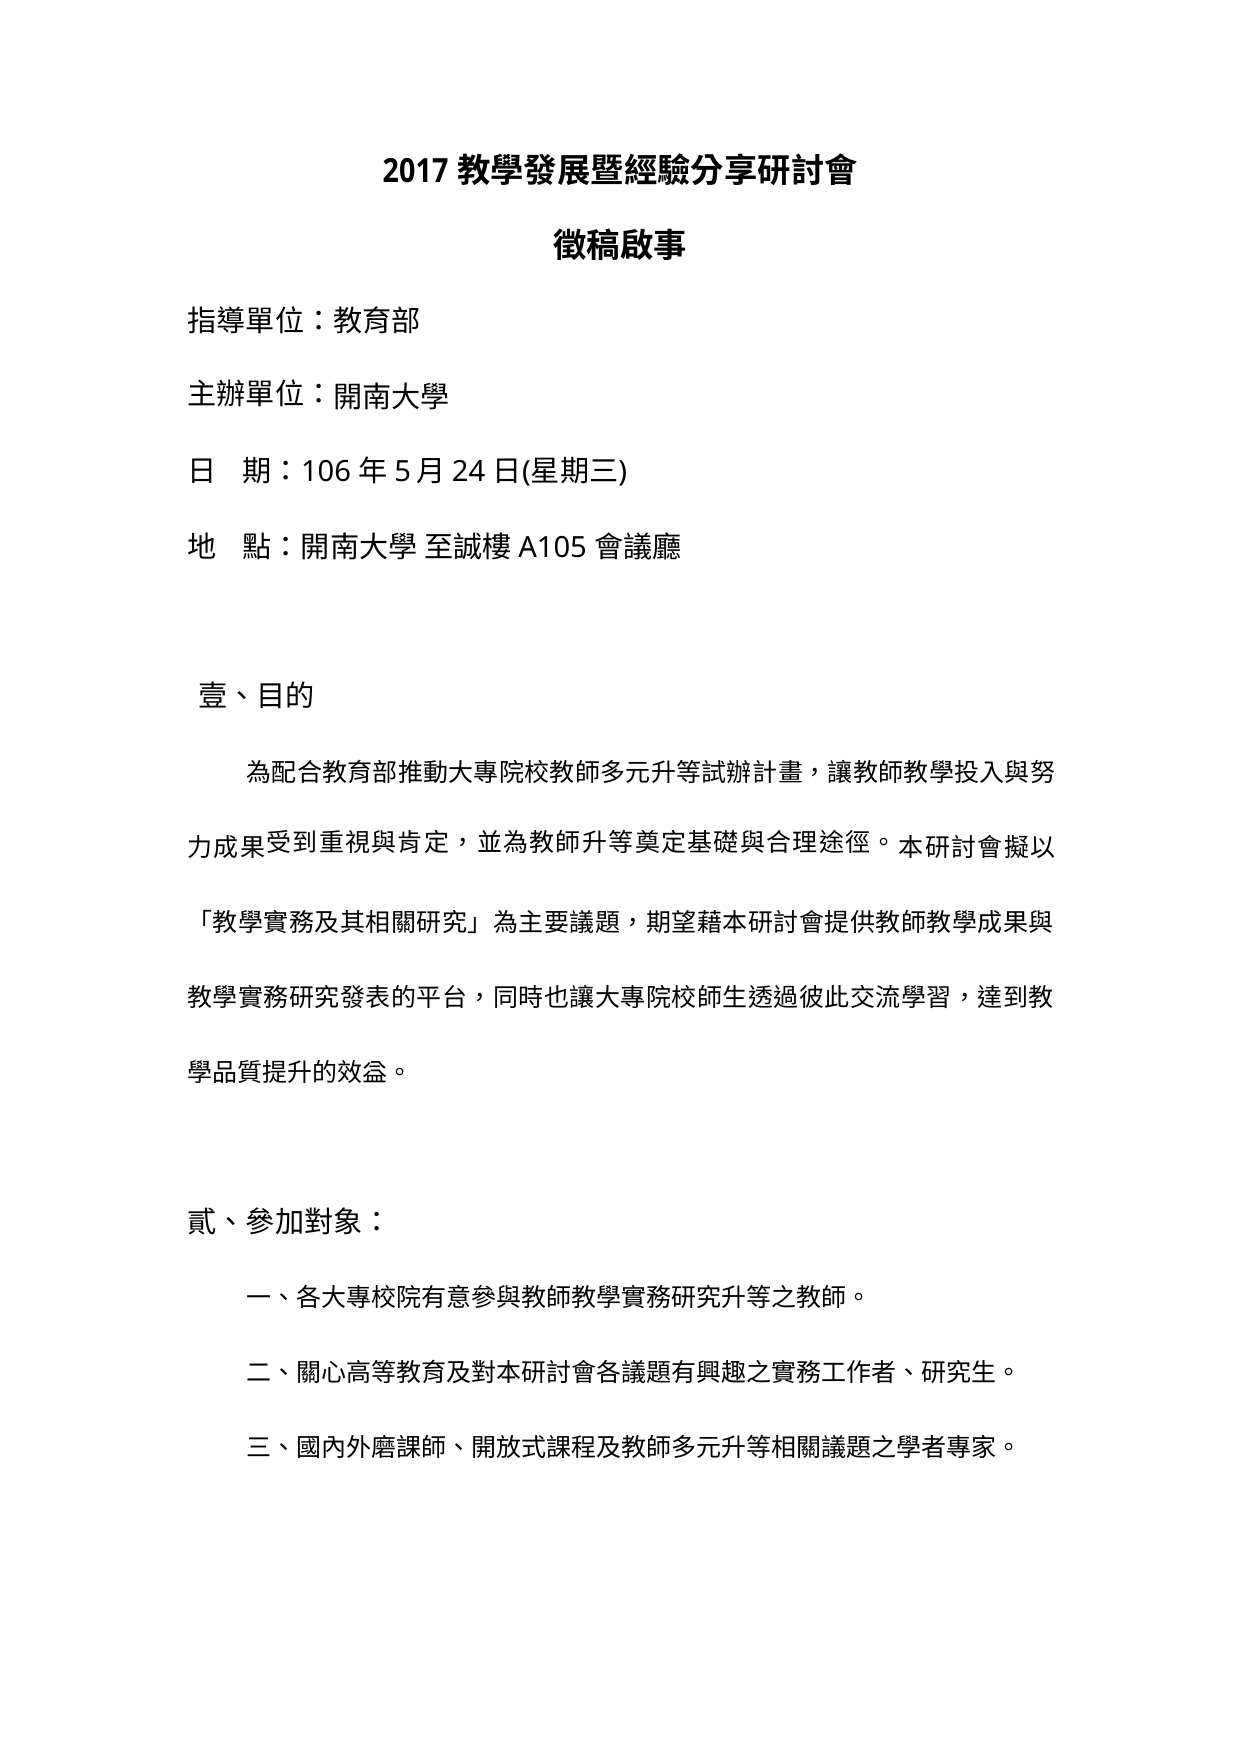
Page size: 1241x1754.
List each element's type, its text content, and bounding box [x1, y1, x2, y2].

text 為配合教育部推動大專院校教師多元升等試辦計畫，讓教師教學投入與努力成果受到重視與肯定，並為教師升等奠定基礎與合理途徑。本研討會擬以「教學實務及其相關研究」為主要議題，期望藉本研討會提供教師教學成果與教學實務研究發表的平台，同時也讓大專院校師生透過彼此交流學習，達到教學品質提升的效益。 [187, 731, 1056, 1106]
text 指導單位：教育部 [187, 281, 1062, 356]
text 壹、目的 [198, 656, 819, 731]
text 一、各大專校院有意參與教師教學實務研究升等之教師。 [187, 1256, 1056, 1331]
text 二、關心高等教育及對本研討會各議題有興趣之實務工作者、研究生。 [187, 1331, 1056, 1406]
text 徵稿啟事 [187, 206, 1053, 281]
text 主辦單位：開南大學 [187, 356, 1062, 431]
text 2017 教學發展暨經驗分享研討會 [187, 131, 1053, 206]
text 日 期：106 年 5月24 日(星期三) [187, 431, 1062, 506]
text 貳、參加對象： [187, 1181, 1056, 1256]
text 地 點：開南大學 至誠樓 A105 會議廳 [187, 506, 1056, 581]
text 三、國內外磨課師、開放式課程及教師多元升等相關議題之學者專家。 [187, 1406, 1056, 1481]
